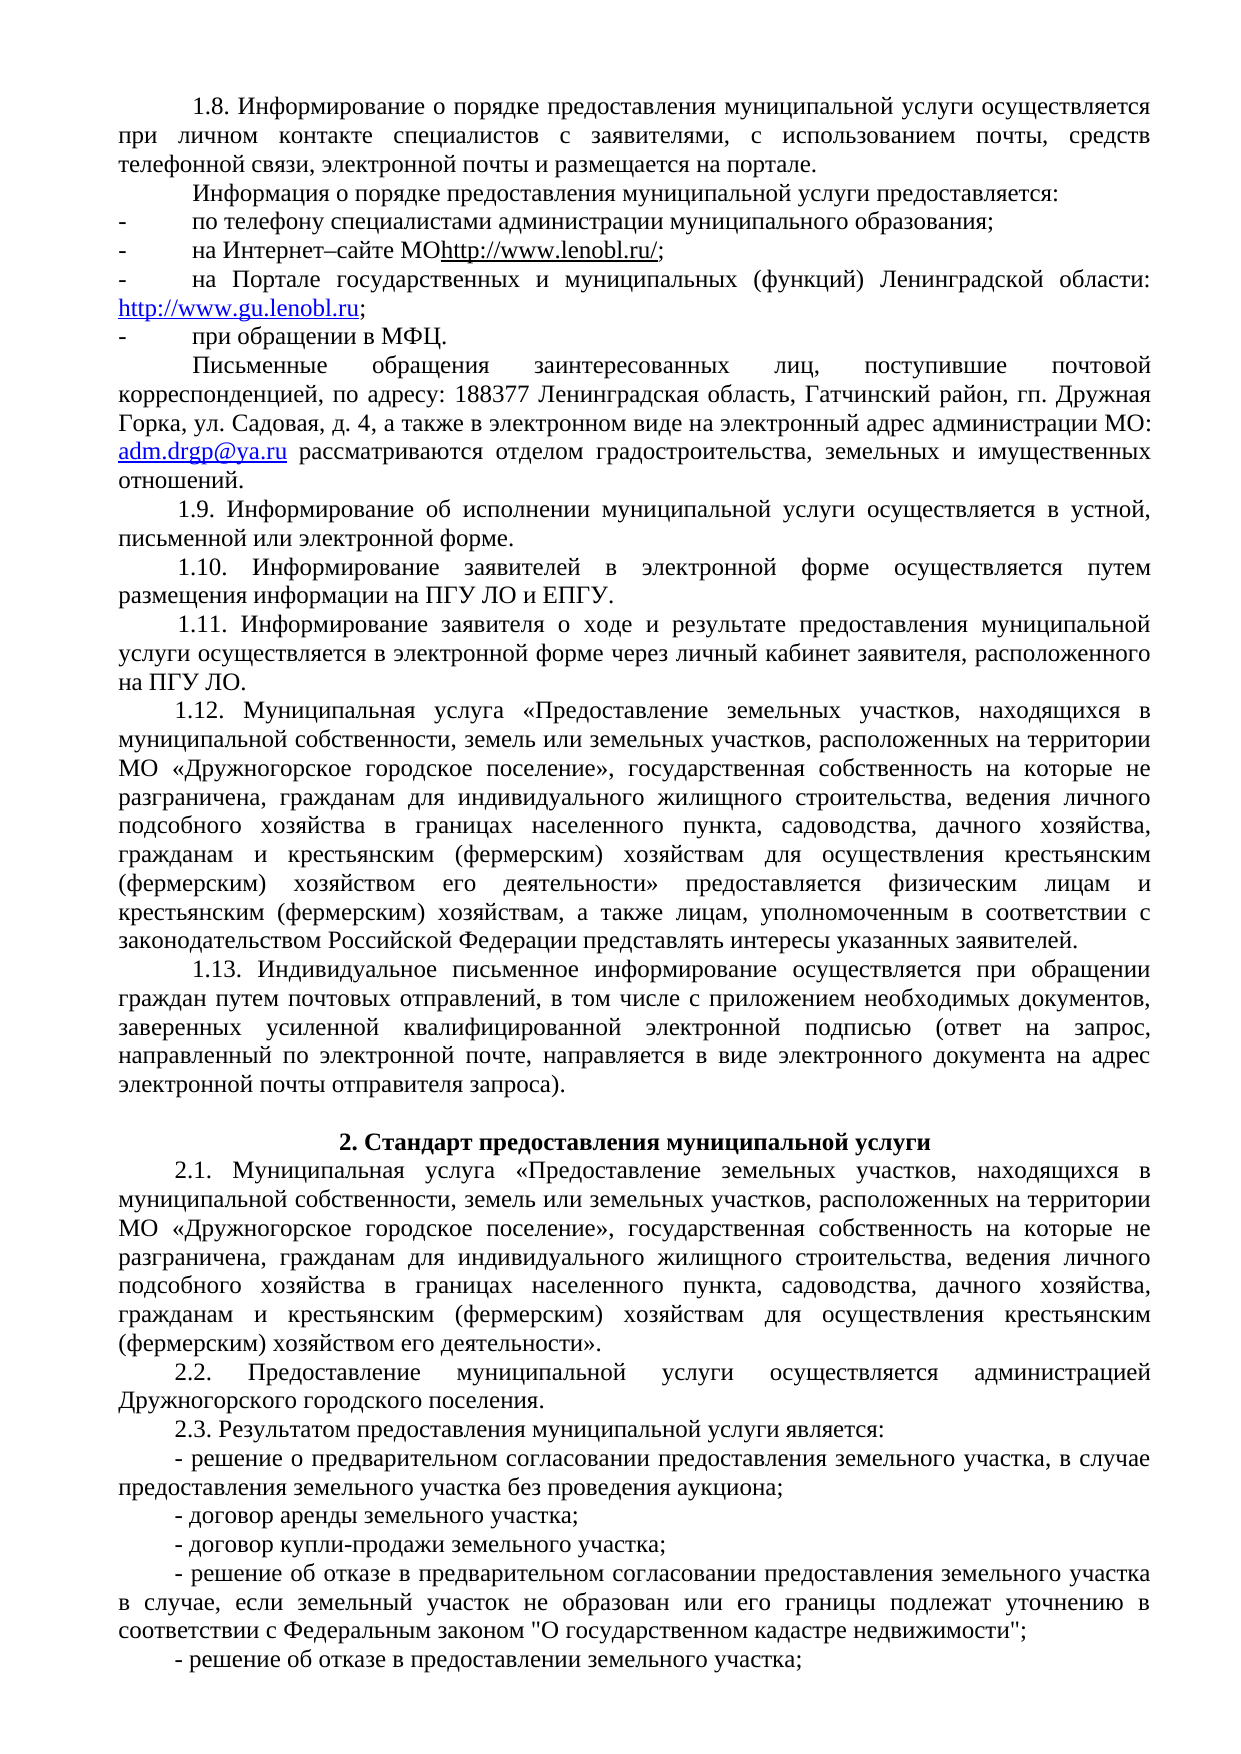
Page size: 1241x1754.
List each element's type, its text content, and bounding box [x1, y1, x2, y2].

text 2.1. Муниципальная услуга «Предоставление земельных участков, находящихся в муниципальной собственности, земель или земельных участков, расположенных на территории МО «Дружногорское городское поселение», государственная собственность на которые не разграничена, гражданам для индивидуального жилищного строительства, ведения личного подсобного хозяйства в границах населенного пункта, садоводства, дачного хозяйства, гражданам и крестьянским (фермерским) хозяйствам для осуществления крестьянским (фермерским) хозяйством его деятельности». [118, 1156, 1152, 1357]
text Информация о порядке предоставления муниципальной услуги предоставляется: [118, 178, 1152, 206]
text - договор аренды земельного участка; [118, 1501, 1152, 1529]
text - по телефону специалистами администрации муниципального образования; [118, 206, 1152, 235]
text - на Портале государственных и муниципальных (функций) Ленинградской области: http://www.gu.lenobl.ru; [118, 264, 1152, 321]
text - договор купли-продажи земельного участка; [118, 1529, 1152, 1558]
text - на Интернет–сайте МОhttp://www.lenobl.ru/; [118, 235, 1152, 264]
text 1.13. Индивидуальное письменное информирование осуществляется при обращении граждан путем почтовых отправлений, в том числе с приложением необходимых документов, заверенных усиленной квалифицированной электронной подписью (ответ на запрос, направленный по электронной почте, направляется в виде электронного документа на адрес электронной почты отправителя запроса). [118, 954, 1152, 1098]
text 1.12. Муниципальная услуга «Предоставление земельных участков, находящихся в муниципальной собственности, земель или земельных участков, расположенных на территории МО «Дружногорское городское поселение», государственная собственность на которые не разграничена, гражданам для индивидуального жилищного строительства, ведения личного подсобного хозяйства в границах населенного пункта, садоводства, дачного хозяйства, гражданам и крестьянским (фермерским) хозяйствам для осуществления крестьянским (фермерским) хозяйством его деятельности» предоставляется физическим лицам и крестьянским (фермерским) хозяйствам, а также лицам, уполномоченным в соответствии с законодательством Российской Федерации представлять интересы указанных заявителей. [118, 696, 1152, 954]
text 1.9. Информирование об исполнении муниципальной услуги осуществляется в устной, письменной или электронной форме. [118, 494, 1152, 552]
text 2.2. Предоставление муниципальной услуги осуществляется администрацией Дружногорского городского поселения. [118, 1357, 1152, 1414]
text - при обращении в МФЦ. [118, 321, 1152, 350]
text 2.3. Результатом предоставления муниципальной услуги является: [118, 1414, 1152, 1443]
text 1.10. Информирование заявителей в электронной форме осуществляется путем размещения информации на ПГУ ЛО и ЕПГУ. [118, 552, 1152, 609]
text - решение об отказе в предоставлении земельного участка; [118, 1644, 1152, 1673]
text - решение о предварительном согласовании предоставления земельного участка, в случае предоставления земельного участка без проведения аукциона; [118, 1443, 1152, 1501]
text 1.8. Информирование о порядке предоставления муниципальной услуги осуществляется при личном контакте специалистов с заявителями, с использованием почты, средств телефонной связи, электронной почты и размещается на портале. [118, 91, 1152, 178]
text 2. Стандарт предоставления муниципальной услуги [118, 1127, 1152, 1156]
text Письменные обращения заинтересованных лиц, поступившие почтовой корреспонденцией, по адресу: 188377 Ленинградская область, Гатчинский район, гп. Дружная Горка, ул. Садовая, д. 4, а также в электронном виде на электронный адрес администрации МО: adm.drgp@ya.ru рассматриваются отделом градостроительства, земельных и имущественных отношений. [118, 350, 1152, 494]
text - решение об отказе в предварительном согласовании предоставления земельного участка в случае, если земельный участок не образован или его границы подлежат уточнению в соответствии с Федеральным законом "О государственном кадастре недвижимости"; [118, 1558, 1152, 1644]
text 1.11. Информирование заявителя о ходе и результате предоставления муниципальной услуги осуществляется в электронной форме через личный кабинет заявителя, расположенного на ПГУ ЛО. [118, 609, 1152, 696]
